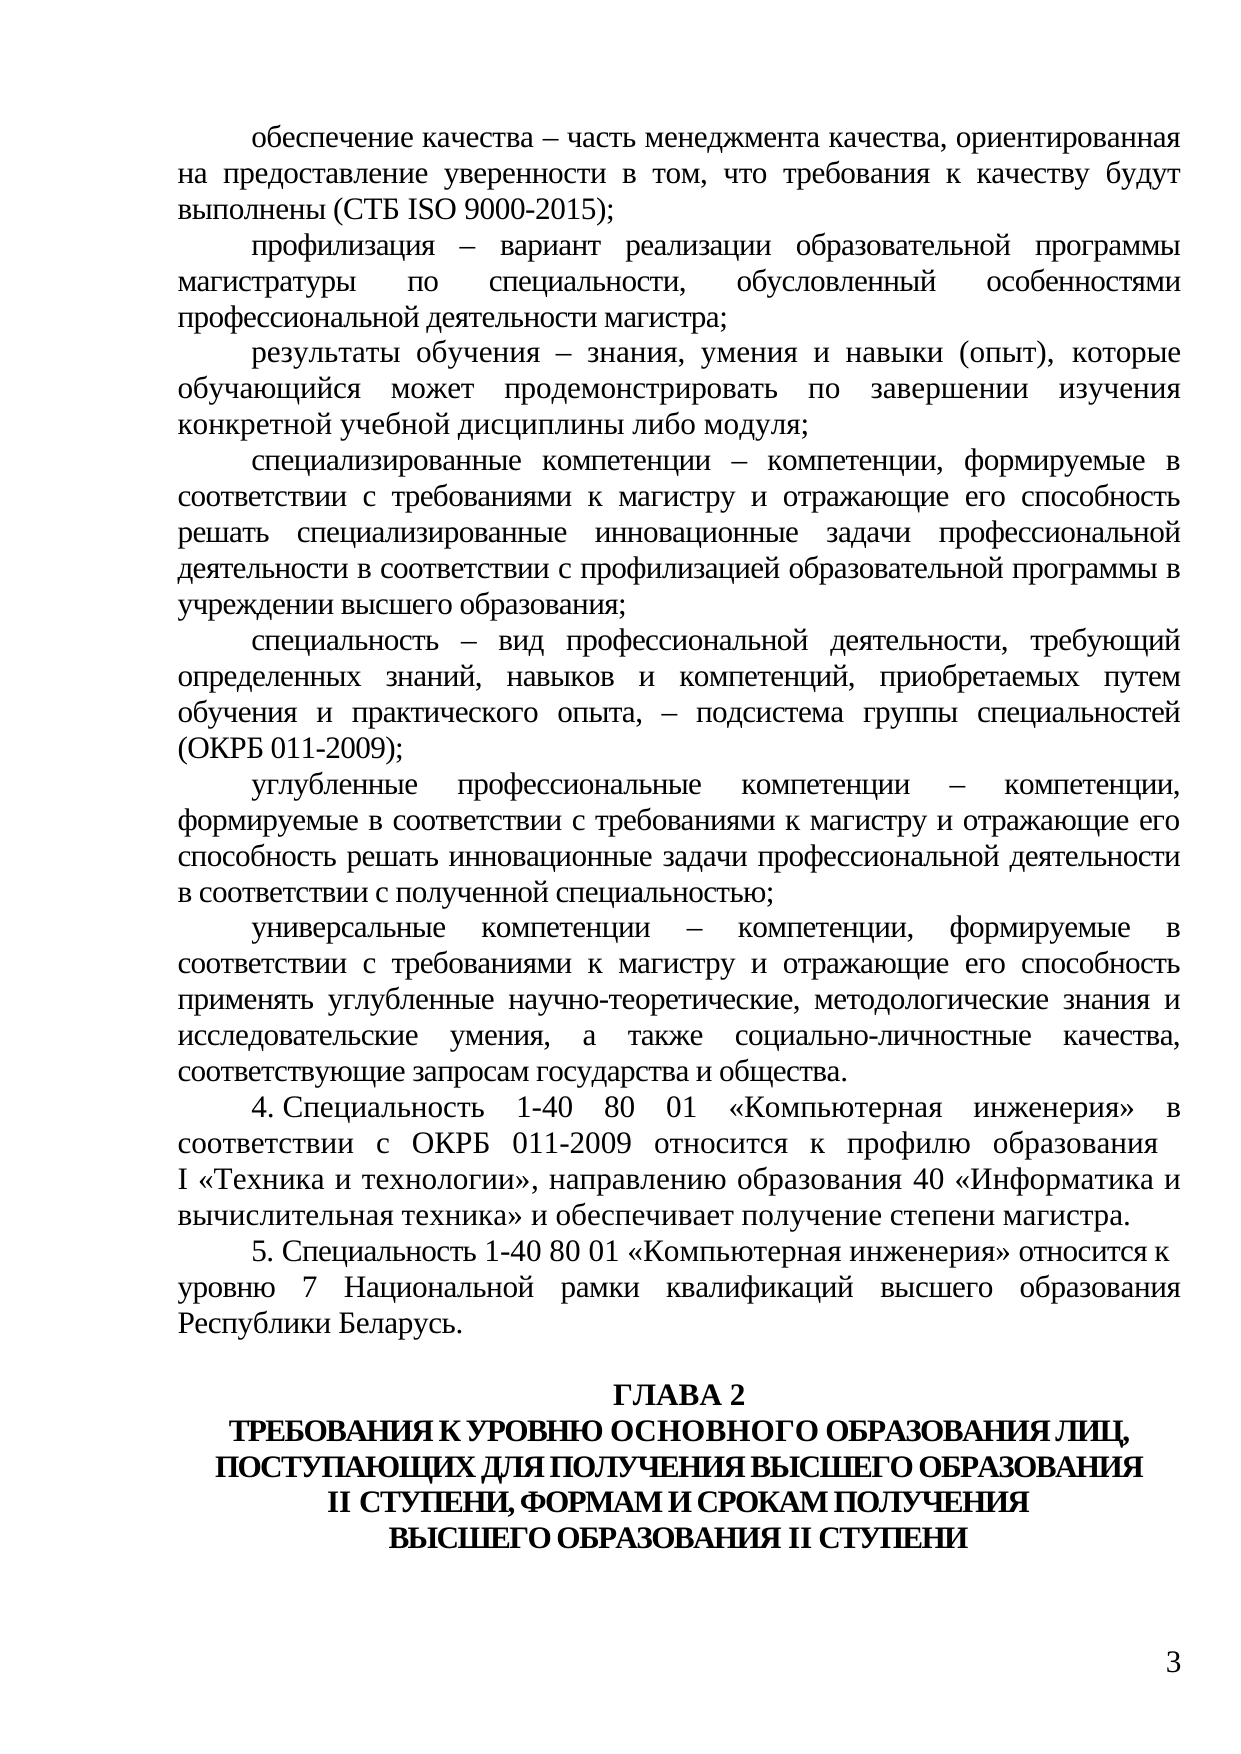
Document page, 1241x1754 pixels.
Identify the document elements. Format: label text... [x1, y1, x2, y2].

text 5. Специальность 1-40 80 01 «Компьютерная инженерия» относится к [177, 1232, 1181, 1268]
text специализированные компетенции – компетенции, формируемые в соответствии с требованиями к магистру и отражающие его способность решать специализированные инновационные задачи профессиональной деятельности в соответствии с профилизацией образовательной программы в учреждении высшего образования; [177, 442, 1181, 621]
text ТРЕБОВАНИЯ К УРОВНЮ ОСНОВНОГО ОБРАЗОВАНИЯ ЛИЦ, ПОСТУПАЮЩИХ ДЛЯ ПОЛУЧЕНИЯ ВЫСШЕГО ОБРАЗОВАНИЯ II СТУПЕНИ, ФОРМАМ И СРОКАМ ПОЛУЧЕНИЯ [177, 1412, 1181, 1520]
text профилизация – вариант реализации образовательной программы магистратуры по специальности, обусловленный особенностями профессиональной деятельности магистра; [177, 226, 1181, 334]
text результаты обучения – знания, умения и навыки (опыт), которые обучающийся может продемонстрировать по завершении изучения конкретной учебной дисциплины либо модуля; [177, 334, 1181, 442]
text ГЛАВА 2 [177, 1376, 1181, 1412]
text специальность – вид профессиональной деятельности, требующий определенных знаний, навыков и компетенций, приобретаемых путем обучения и практического опыта, – подсистема группы специальностей (ОКРБ 011-2009); [177, 621, 1181, 765]
text ВЫСШЕГО ОБРАЗОВАНИЯ II СТУПЕНИ [177, 1520, 1181, 1556]
text 4. Специальность 1-40 80 01 «Компьютерная инженерия» в соответствии с ОКРБ 011-2009 относится к профилю образования I «Техника и технологии», направлению образования 40 «Информатика и вычислительная техника» и обеспечивает получение степени магистра. [177, 1088, 1181, 1232]
text уровню 7 Национальной рамки квалификаций высшего образования Республики Беларусь. [177, 1268, 1181, 1340]
text обеспечение качества – часть менеджмента качества, ориентированная на предоставление уверенности в том, что требования к качеству будут выполнены (СТБ ISO 9000-2015); [177, 118, 1181, 226]
text универсальные компетенции – компетенции, формируемые в соответствии с требованиями к магистру и отражающие его способность применять углубленные научно-теоретические, методологические знания и исследовательские умения, а также социально-личностные качества, соответствующие запросам государства и общества. [177, 909, 1181, 1088]
text углубленные профессиональные компетенции – компетенции, формируемые в соответствии с требованиями к магистру и отражающие его способность решать инновационные задачи профессиональной деятельности в соответствии с полученной специальностью; [177, 765, 1181, 909]
